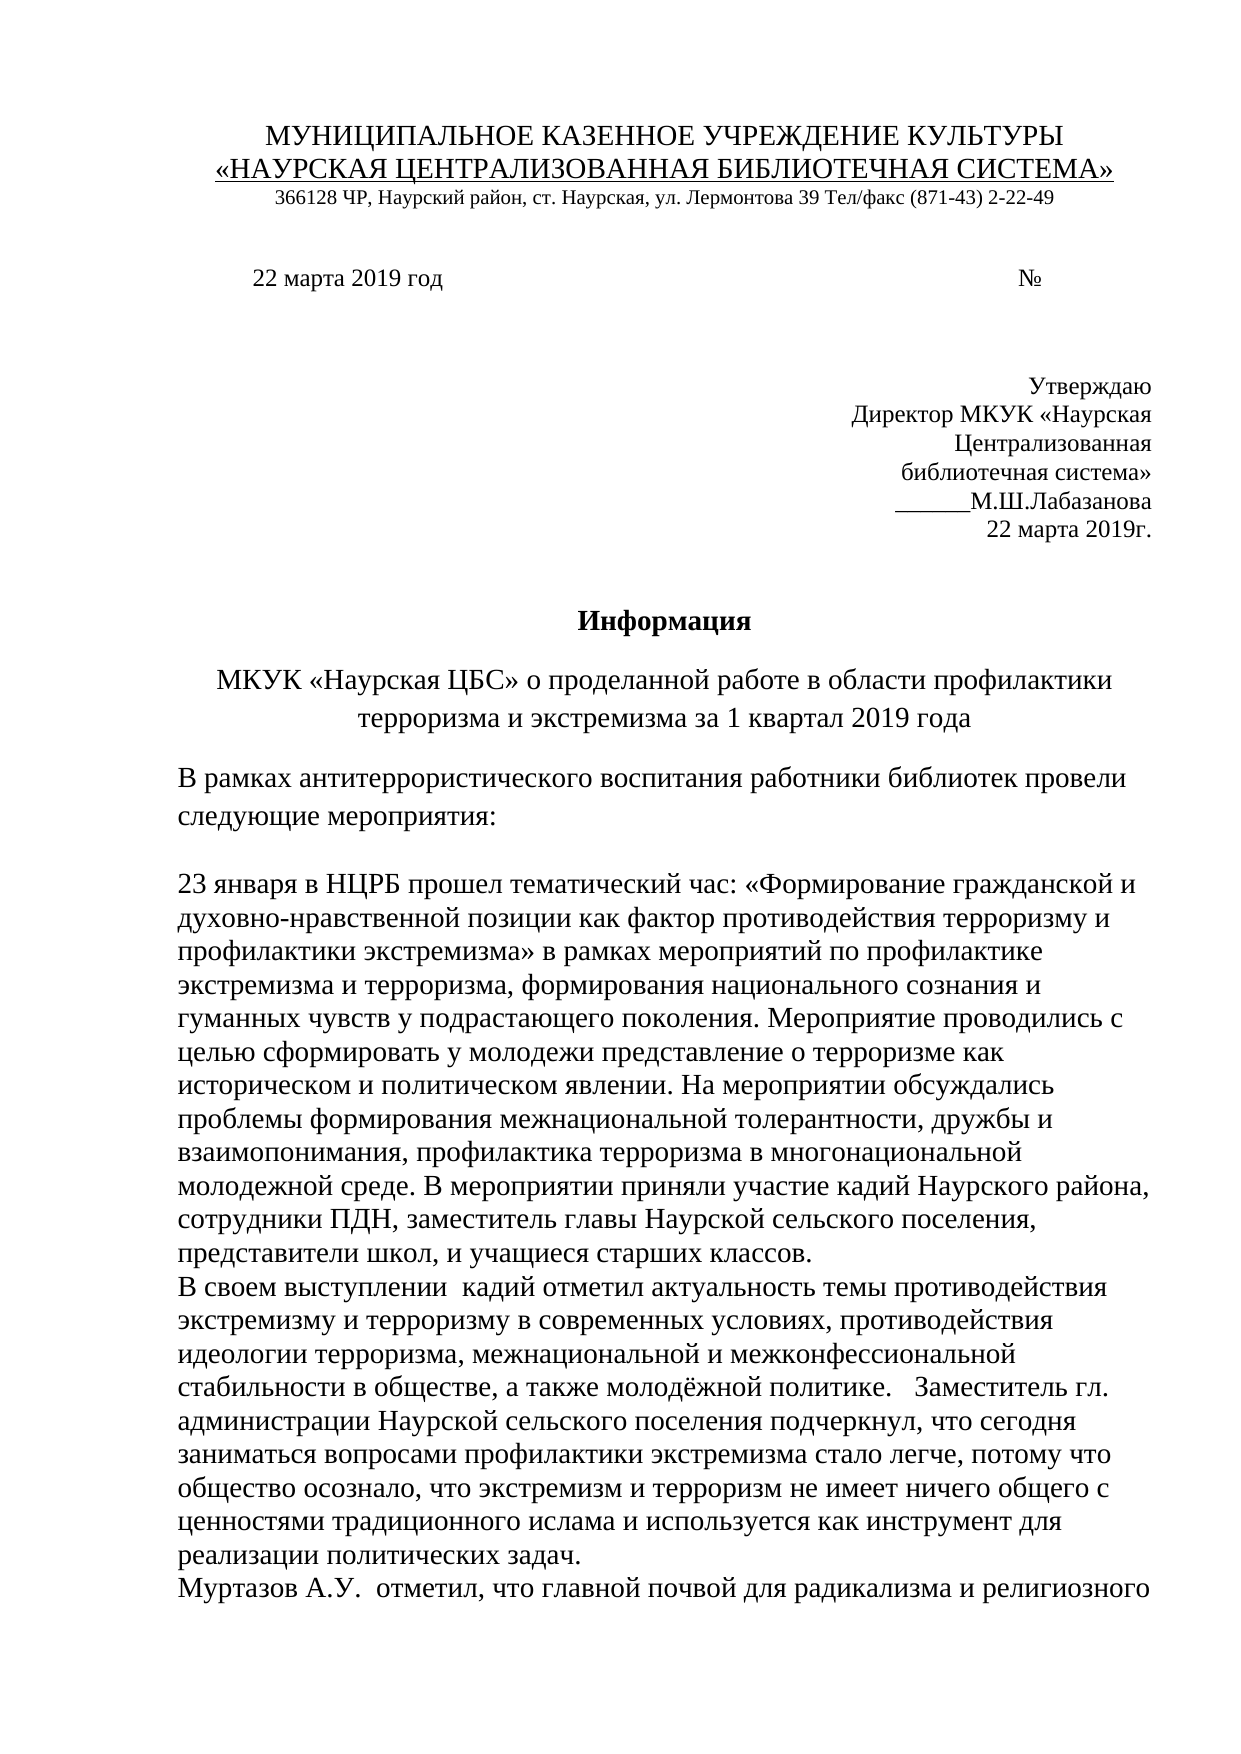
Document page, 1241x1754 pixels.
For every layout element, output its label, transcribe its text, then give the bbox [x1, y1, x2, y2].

text Информация [177, 603, 1152, 636]
text Утверждаю [177, 371, 1152, 399]
text МКУК «Наурская ЦБС» о проделанной работе в области профилактики терроризма и экстремизма за 1 квартал 2019 года [177, 662, 1152, 734]
text 366128 ЧР, Наурский район, ст. Наурская, ул. Лермонтова 39 Тел/факс (871-43) 2-22-49 [177, 185, 1152, 209]
text «НАУРСКАЯ ЦЕНТРАЛИЗОВАННАЯ БИБЛИОТЕЧНАЯ СИСТЕМА» [177, 152, 1152, 185]
text МУНИЦИПАЛЬНОЕ КАЗЕННОЕ УЧРЕЖДЕНИЕ КУЛЬТУРЫ [177, 118, 1152, 152]
text Директор МКУК «Наурская [177, 399, 1152, 428]
text библиотечная система» [177, 457, 1152, 486]
text В рамках антитеррористического воспитания работники библиотек провели следующие мероприятия: [177, 760, 1152, 832]
text Централизованная [177, 428, 1152, 457]
text 22 марта 2019 год № [177, 263, 1152, 292]
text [177, 866, 1152, 1604]
text ______М.Ш.Лабазанова [177, 486, 1152, 514]
text 22 марта 2019г. [177, 514, 1152, 543]
